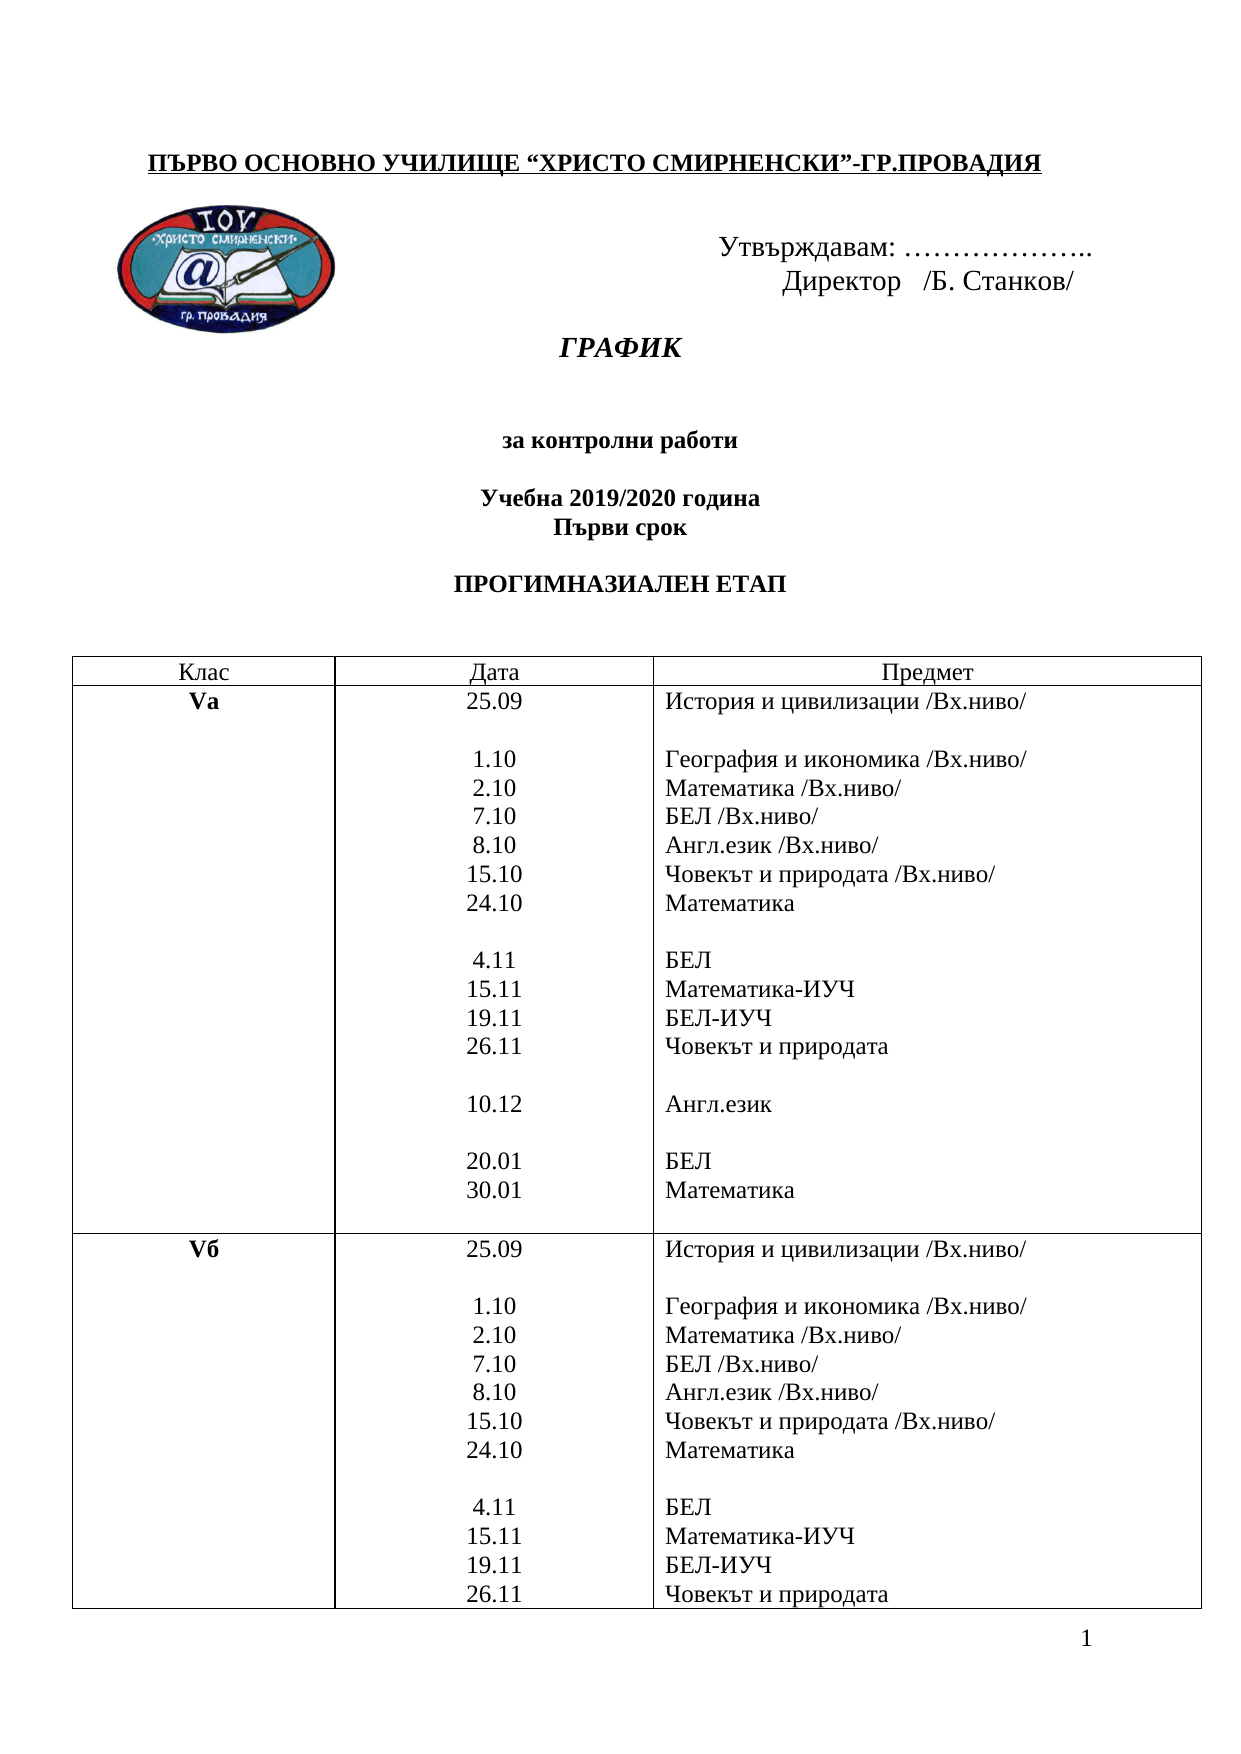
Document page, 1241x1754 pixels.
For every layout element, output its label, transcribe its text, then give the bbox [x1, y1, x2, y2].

table_cell 25.09 1.10 2.10 7.10 8.10 15.10 24.10 4.11 15.11 19.11 26.11 10.12 20.01 30.01 [336, 686, 653, 1233]
table_header Дата [336, 657, 653, 685]
table_cell Vа [73, 686, 334, 1233]
text ПЪРВО ОСНОВНО УЧИЛИЩЕ “ХРИСТО СМИРНЕНСКИ”-ГР.ПРОВАДИЯ [148, 148, 1093, 176]
text за контролни работи [148, 426, 1093, 454]
table_cell Vб [73, 1234, 334, 1607]
table_header Предмет [654, 657, 1201, 685]
text ГРАФИК [148, 330, 1093, 363]
text Първи срок [148, 512, 1093, 541]
picture [110, 203, 337, 336]
table_header Клас [73, 657, 334, 685]
text Учебна 2019/2020 година [148, 483, 1093, 512]
text Директор /Б. Станков/ [148, 263, 1093, 296]
text Утвърждавам: ……………….. [148, 229, 1093, 263]
text ПРОГИМНАЗИАЛЕН ЕТАП [148, 569, 1093, 598]
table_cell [654, 1234, 1201, 1607]
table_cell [336, 1234, 653, 1607]
